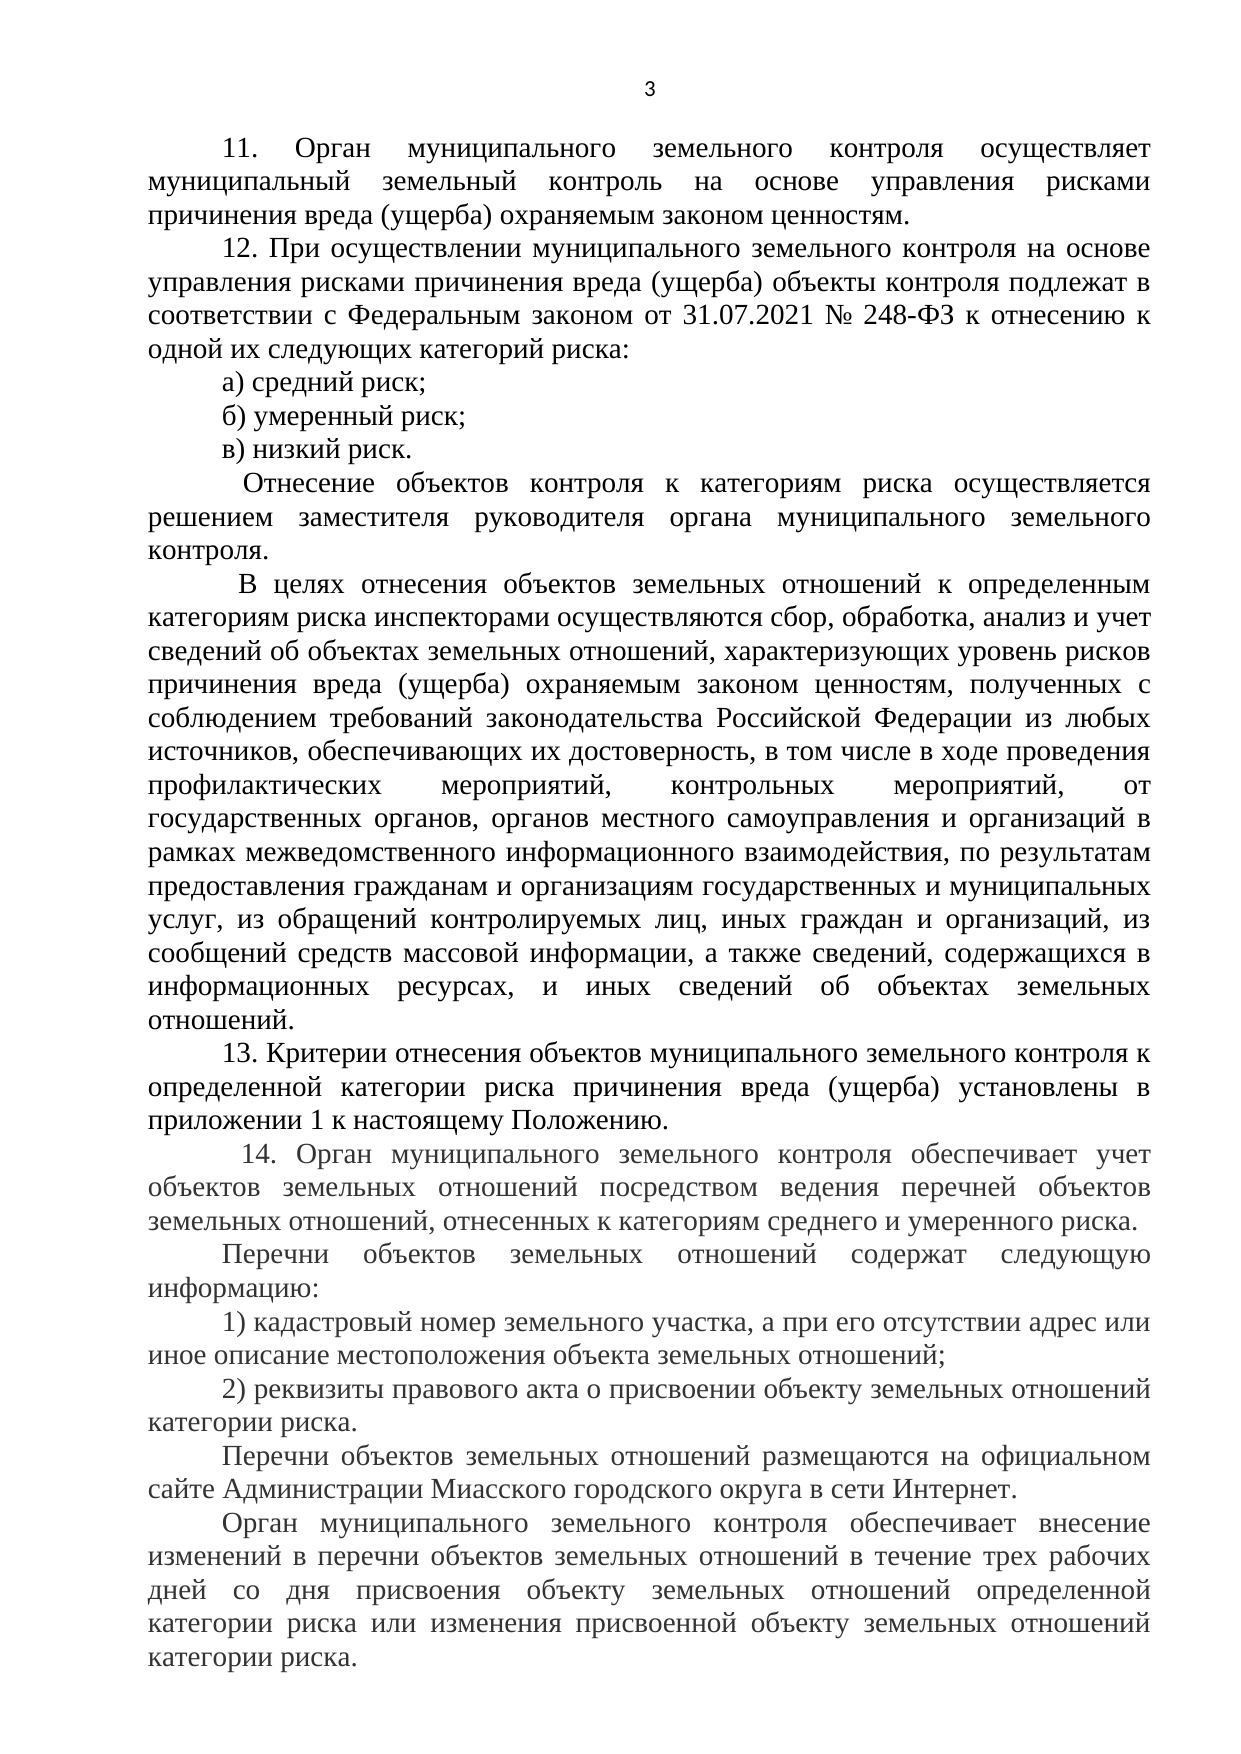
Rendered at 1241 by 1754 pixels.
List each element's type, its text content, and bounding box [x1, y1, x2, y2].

text 2) реквизиты правового акта о присвоении объекту земельных отношений категории риска. [148, 1371, 1152, 1438]
text Перечни объектов земельных отношений содержат следующую информацию: [148, 1237, 1152, 1304]
text в) низкий риск. [148, 432, 1152, 465]
text Перечни объектов земельных отношений размещаются на официальном сайте Администрации Миасского городского округа в сети Интернет. [148, 1438, 1152, 1505]
text а) средний риск; [148, 364, 1152, 398]
text б) умеренный риск; [148, 398, 1152, 432]
text 12. При осуществлении муниципального земельного контроля на основе управления рисками причинения вреда (ущерба) объекты контроля подлежат в соответствии с Федеральным законом от 31.07.2021 № 248-ФЗ к отнесению к одной их следующих категорий риска: [148, 230, 1152, 364]
text В целях отнесения объектов земельных отношений к определенным категориям риска инспекторами осуществляются сбор, обработка, анализ и учет сведений об объектах земельных отношений, характеризующих уровень рисков причинения вреда (ущерба) охраняемым законом ценностям, полученных с соблюдением требований законодательства Российской Федерации из любых источников, обеспечивающих их достоверность, в том числе в ходе проведения профилактических мероприятий, контрольных мероприятий, от государственных органов, органов местного самоуправления и организаций в рамках межведомственного информационного взаимодействия, по результатам предоставления гражданам и организациям государственных и муниципальных услуг, из обращений контролируемых лиц, иных граждан и организаций, из сообщений средств массовой информации, а также сведений, содержащихся в информационных ресурсах, и иных сведений об объектах земельных отношений. [148, 566, 1152, 1035]
text 1) кадастровый номер земельного участка, а при его отсутствии адрес или иное описание местоположения объекта земельных отношений; [148, 1304, 1152, 1371]
text Отнесение объектов контроля к категориям риска осуществляется решением заместителя руководителя органа муниципального земельного контроля. [148, 465, 1152, 566]
text 14. Орган муниципального земельного контроля обеспечивает учет объектов земельных отношений посредством ведения перечней объектов земельных отношений, отнесенных к категориям среднего и умеренного риска. [148, 1136, 1152, 1237]
text Орган муниципального земельного контроля обеспечивает внесение изменений в перечни объектов земельных отношений в течение трех рабочих дней со дня присвоения объекту земельных отношений определенной категории риска или изменения присвоенной объекту земельных отношений категории риска. [148, 1505, 1152, 1673]
text 11. Орган муниципального земельного контроля осуществляет муниципальный земельный контроль на основе управления рисками причинения вреда (ущерба) охраняемым законом ценностям. [148, 130, 1152, 230]
text 13. Критерии отнесения объектов муниципального земельного контроля к определенной категории риска причинения вреда (ущерба) установлены в приложении 1 к настоящему Положению. [148, 1035, 1152, 1136]
